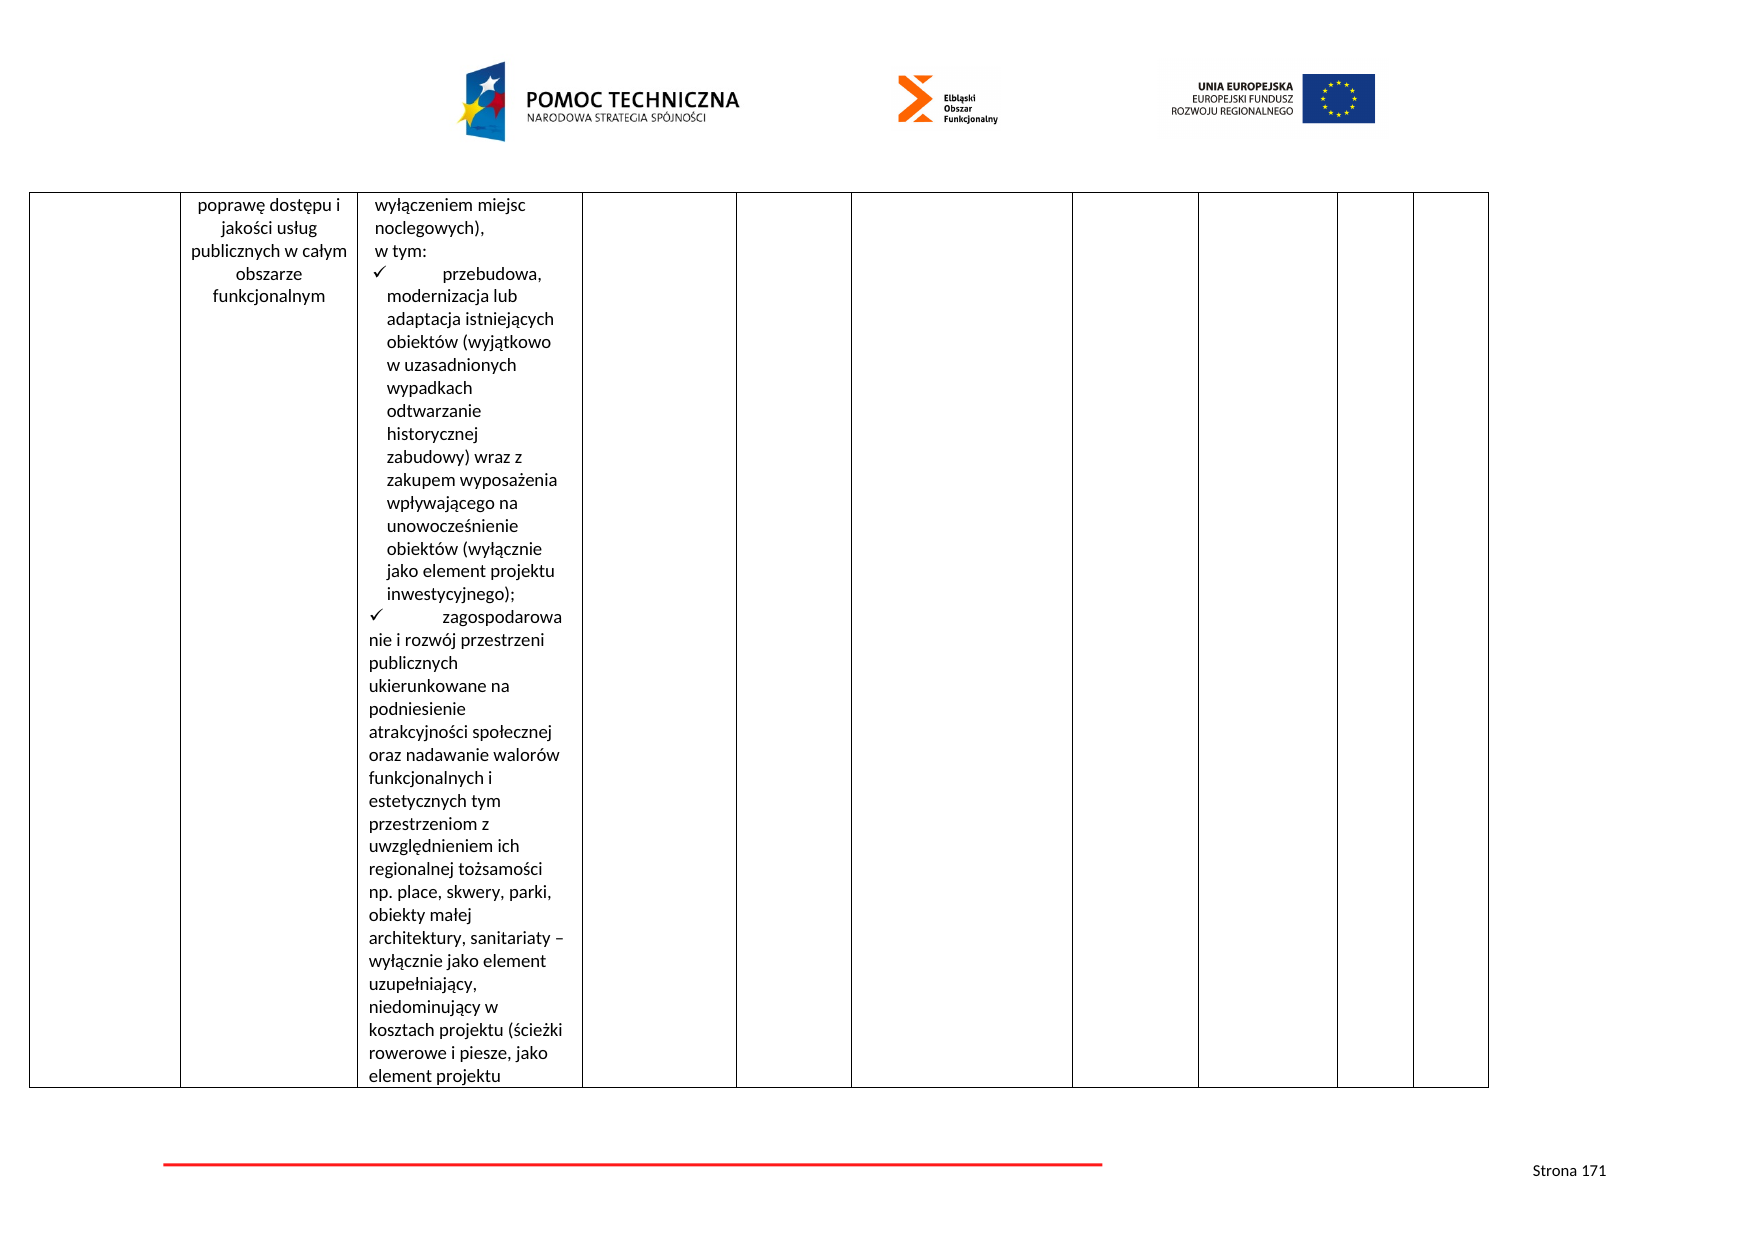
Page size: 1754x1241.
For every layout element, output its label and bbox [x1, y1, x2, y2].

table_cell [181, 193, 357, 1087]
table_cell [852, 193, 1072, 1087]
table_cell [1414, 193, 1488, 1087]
picture [891, 66, 1001, 131]
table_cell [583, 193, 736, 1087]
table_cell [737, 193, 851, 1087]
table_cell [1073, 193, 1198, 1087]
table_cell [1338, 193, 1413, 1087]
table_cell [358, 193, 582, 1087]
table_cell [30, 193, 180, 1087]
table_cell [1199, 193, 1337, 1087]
picture [416, 21, 779, 181]
picture [1157, 58, 1389, 139]
